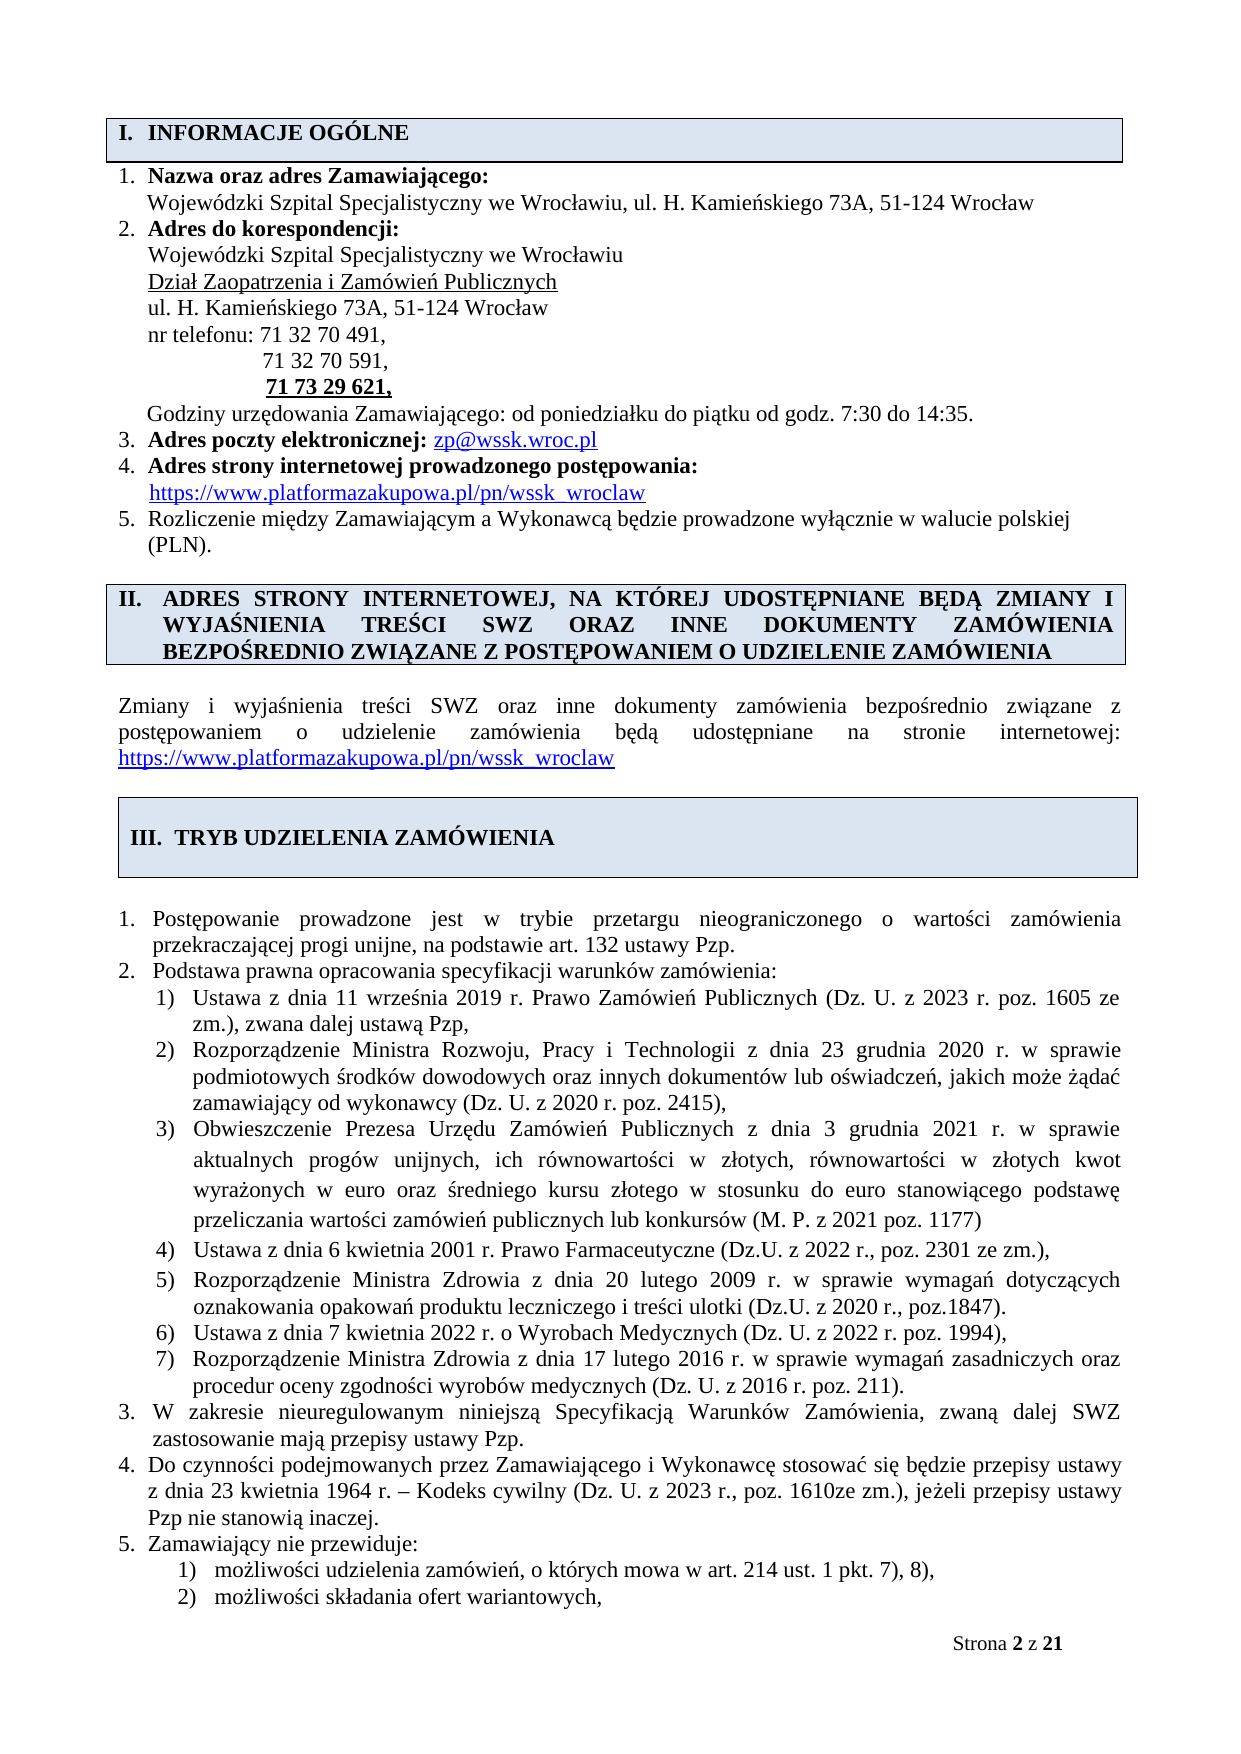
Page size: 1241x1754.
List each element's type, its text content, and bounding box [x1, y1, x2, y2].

text Dział Zaopatrzenia i Zamówień Publicznych [148, 268, 1122, 294]
list Postępowanie prowadzone jest w trybie przetargu nieograniczonego o wartości zamówienia przekraczającej progi unijne, na podstawie art. 132 ustawy Pzp. [118, 904, 1122, 957]
table_header ADRES STRONY INTERNETOWEJ, NA KTÓREJ UDOSTĘPNIANE BĘDĄ ZMIANY I WYJAŚNIENIA TREŚCI SWZ ORAZ INNE DOKUMENTY ZAMÓWIENIA BEZPOŚREDNIO ZWIĄZANE Z POSTĘPOWANIEM O UDZIELENIE ZAMÓWIENIA [107, 585, 1125, 664]
list Ustawa z dnia 7 kwietnia 2022 r. o Wyrobach Medycznych (Dz. U. z 2022 r. poz. 1994), [156, 1319, 1122, 1346]
list W zakresie nieuregulowanym niniejszą Specyfikacją Warunków Zamówienia, zwaną dalej SWZ zastosowanie mają przepisy ustawy Pzp. [118, 1398, 1122, 1451]
list Rozliczenie między Zamawiającym a Wykonawcą będzie prowadzone wyłącznie w walucie polskiej (PLN). [118, 505, 1122, 558]
text Wojewódzki Szpital Specjalistyczny we Wrocławiu [148, 242, 1122, 268]
list Rozporządzenie Ministra Zdrowia z dnia 20 lutego 2009 r. w sprawie wymagań dotyczących oznakowania opakowań produktu leczniczego i treści ulotki (Dz.U. z 2020 r., poz.1847). [156, 1266, 1122, 1319]
list Ustawa z dnia 6 kwietnia 2001 r. Prawo Farmaceutyczne (Dz.U. z 2022 r., poz. 2301 ze zm.), [156, 1236, 1122, 1263]
list Zamawiający nie przewiduje: [118, 1530, 1122, 1556]
text ul. H. Kamieńskiego 73A, 51-124 Wrocław [148, 294, 1122, 321]
list Adres strony internetowej prowadzonego postępowania: [118, 452, 1122, 479]
list Adres poczty elektronicznej: zp@wssk.wroc.pl [118, 426, 1122, 452]
list możliwości udzielenia zamówień, o których mowa w art. 214 ust. 1 pkt. 7), 8), [177, 1556, 1116, 1583]
text 71 73 29 621, [148, 373, 1122, 400]
text 71 32 70 591, [148, 347, 1122, 373]
text Godziny urzędowania Zamawiającego: od poniedziałku do piątku od godz. 7:30 do 14:35. [118, 400, 1122, 426]
list Podstawa prawna opracowania specyfikacji warunków zamówienia: [118, 957, 1122, 984]
list Obwieszczenie Prezesa Urzędu Zamówień Publicznych z dnia 3 grudnia 2021 r. w sprawie aktualnych progów unijnych, ich równowartości w złotych, równowartości w złotych kwot wyrażonych w euro oraz średniego kursu złotego w stosunku do euro stanowiącego podstawę przeliczania wartości zamówień publicznych lub konkursów (M. P. z 2021 poz. 1177) [156, 1115, 1122, 1232]
text nr telefonu: 71 32 70 491, [148, 321, 1122, 347]
text Wojewódzki Szpital Specjalistyczny we Wrocławiu, ul. H. Kamieńskiego 73A, 51-124 Wrocław [118, 189, 1122, 215]
table_header TRYB UDZIELENIA ZAMÓWIENIA [119, 798, 1137, 877]
table_header INFORMACJE OGÓLNE [107, 119, 1122, 161]
list Rozporządzenie Ministra Zdrowia z dnia 17 lutego 2016 r. w sprawie wymagań zasadniczych oraz procedur oceny zgodności wyrobów medycznych (Dz. U. z 2016 r. poz. 211). [155, 1346, 1122, 1398]
list Rozporządzenie Ministra Rozwoju, Pracy i Technologii z dnia 23 grudnia 2020 r. w sprawie podmiotowych środków dowodowych oraz innych dokumentów lub oświadczeń, jakich może żądać zamawiający od wykonawcy (Dz. U. z 2020 r. poz. 2415), [155, 1036, 1122, 1115]
list możliwości składania ofert wariantowych, [177, 1583, 1116, 1609]
list Do czynności podejmowanych przez Zamawiającego i Wykonawcę stosować się będzie przepisy ustawy z dnia 23 kwietnia 1964 r. – Kodeks cywilny (Dz. U. z 2023 r., poz. 1610ze zm.), jeżeli przepisy ustawy Pzp nie stanowią inaczej. [118, 1451, 1122, 1530]
text https://www.platformazakupowa.pl/pn/wssk_wroclaw [118, 479, 1122, 505]
list Nazwa oraz adres Zamawiającego: [118, 163, 1122, 189]
text Zmiany i wyjaśnienia treści SWZ oraz inne dokumenty zamówienia bezpośrednio związane z postępowaniem o udzielenie zamówienia będą udostępniane na stronie internetowej: https://www.platformazakupowa.pl/pn/wssk_wroclaw [118, 692, 1122, 771]
list Ustawa z dnia 11 września 2019 r. Prawo Zamówień Publicznych (Dz. U. z 2023 r. poz. 1605 ze zm.), zwana dalej ustawą Pzp, [155, 984, 1122, 1036]
list Adres do korespondencji: [118, 215, 1122, 242]
